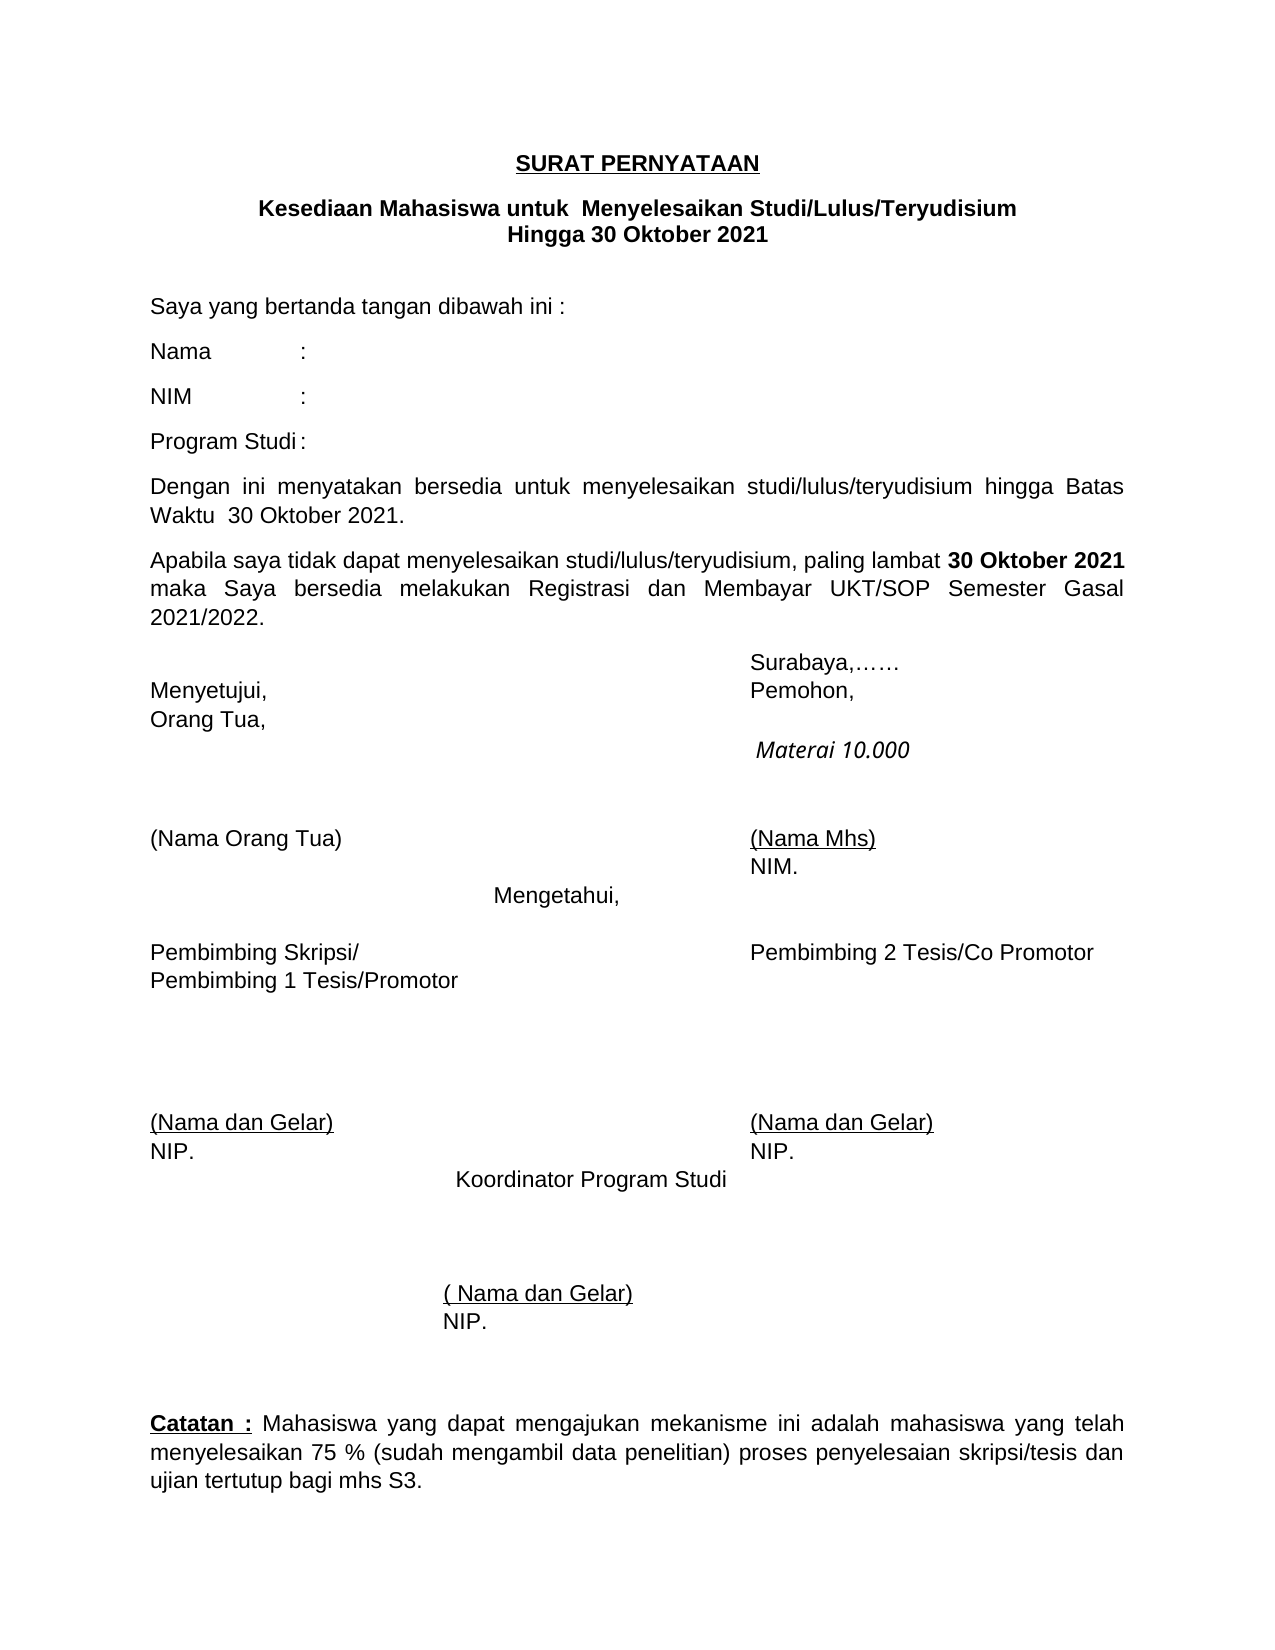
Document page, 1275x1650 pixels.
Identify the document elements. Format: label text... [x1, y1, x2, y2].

text Program Studi : [150, 428, 1125, 454]
text Pembimbing 1 Tesis/Promotor [150, 967, 1125, 993]
text NIM. [150, 853, 1125, 879]
text (Nama Orang Tua) (Nama Mhs) [150, 825, 1125, 851]
text SURAT PERNYATAAN [150, 150, 1125, 176]
text Nama : [150, 338, 1125, 364]
text Dengan ini menyatakan bersedia untuk menyelesaikan studi/lulus/teryudisium hingga Batas Waktu 30 Oktober 2021. [150, 473, 1125, 528]
text Surabaya,…… [150, 649, 1125, 675]
text Koordinator Program Studi [150, 1166, 1125, 1192]
text Kesediaan Mahasiswa untuk Menyelesaikan Studi/Lulus/Teryudisium [150, 195, 1125, 221]
text NIP. [150, 1308, 1125, 1334]
text (Nama dan Gelar) (Nama dan Gelar) [150, 1109, 1125, 1136]
text Apabila saya tidak dapat menyelesaikan studi/lulus/teryudisium, paling lambat 30 Oktober 2021 maka Saya bersedia melakukan Registrasi dan Membayar UKT/SOP Semester Gasal 2021/2022. [150, 547, 1125, 630]
text Orang Tua, [150, 706, 1125, 732]
text Hingga 30 Oktober 2021 [150, 221, 1125, 248]
text Pembimbing Skripsi/ Pembimbing 2 Tesis/Co Promotor [150, 938, 1125, 965]
text Catatan : Mahasiswa yang dapat mengajukan mekanisme ini adalah mahasiswa yang telah menyelesaikan 75 % (sudah mengambil data penelitian) proses penyelesaian skripsi/tesis dan ujian tertutup bagi mhs S3. [150, 1410, 1125, 1493]
text Menyetujui, Pemohon, [150, 677, 1125, 704]
text Mengetahui, [150, 882, 1125, 908]
text NIM : [150, 383, 1125, 409]
text Saya yang bertanda tangan dibawah ini : [150, 293, 1125, 319]
text Materai 10.000 [150, 734, 1125, 765]
text ( Nama dan Gelar) [150, 1280, 1125, 1306]
text NIP. NIP. [150, 1138, 1125, 1164]
